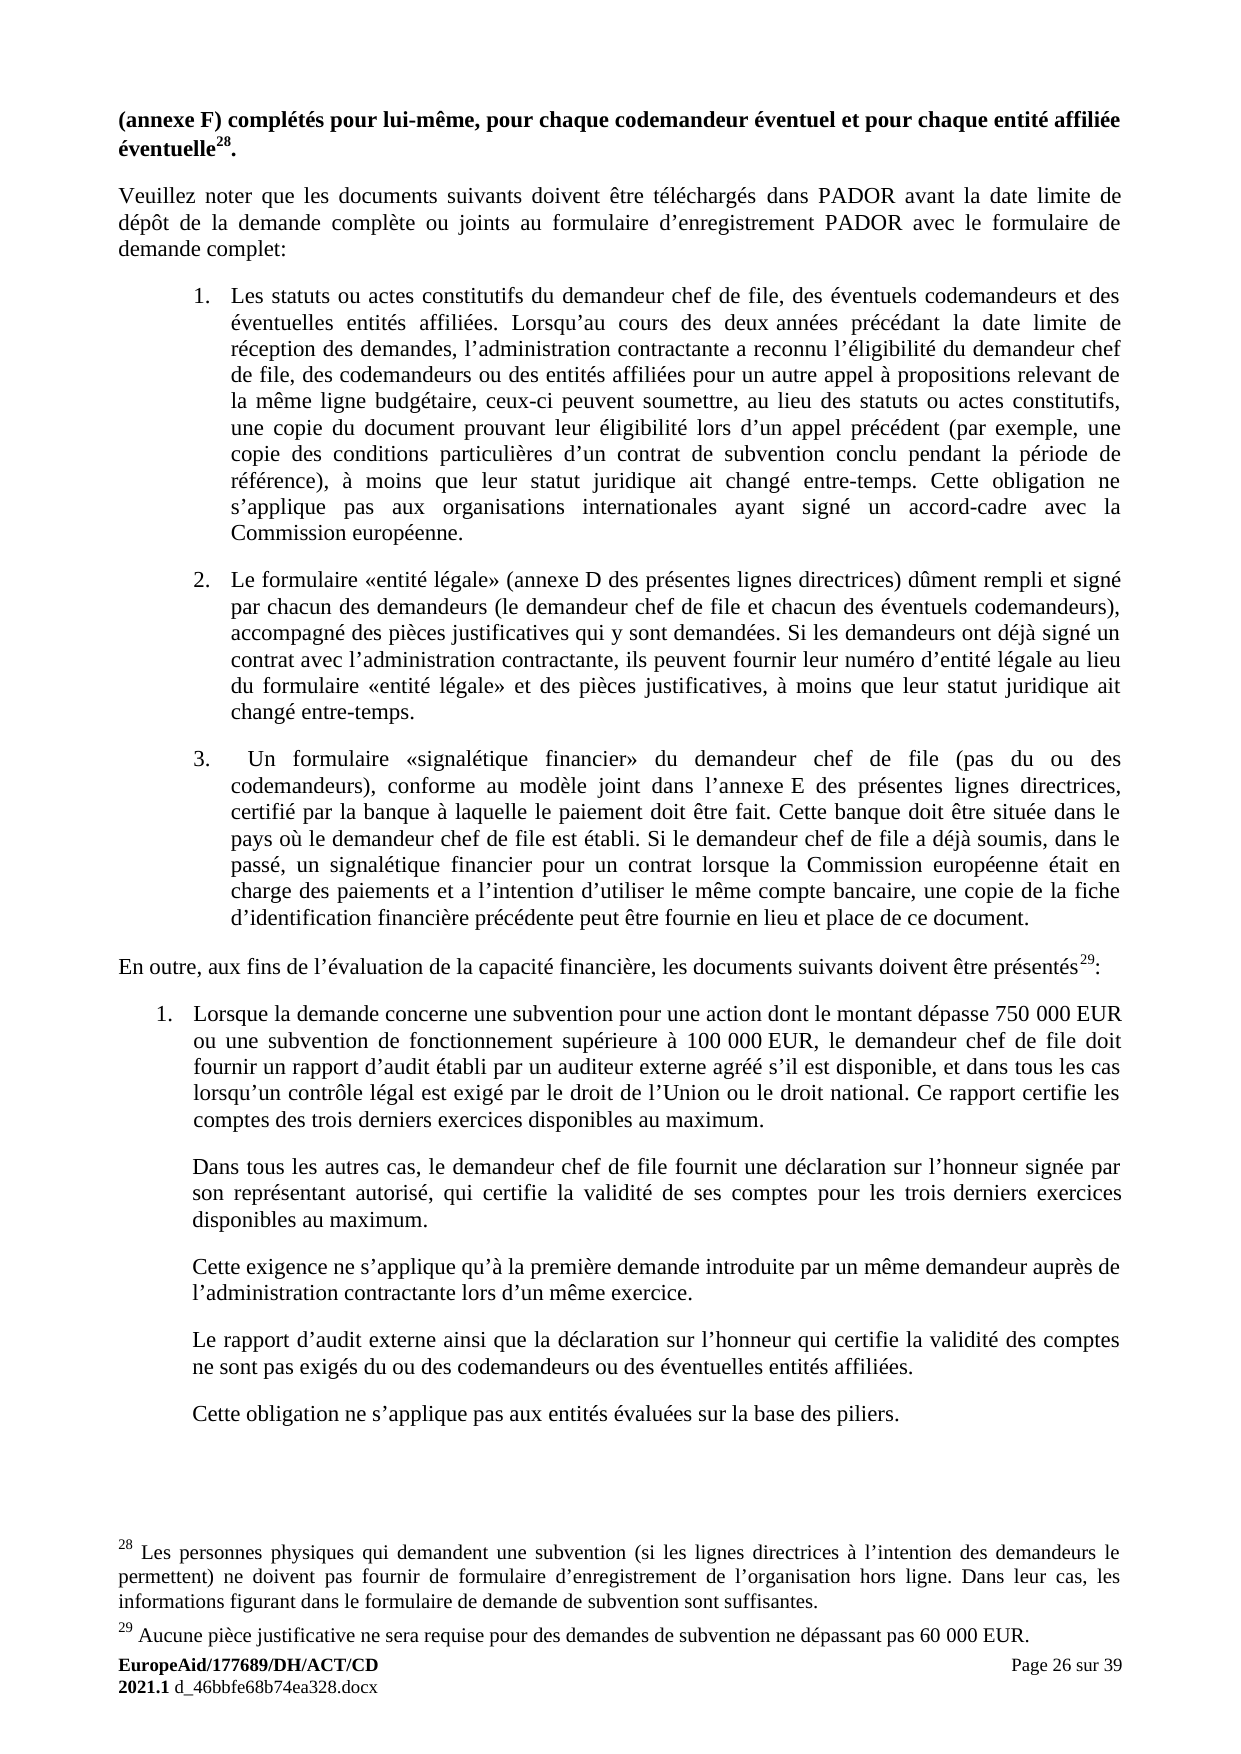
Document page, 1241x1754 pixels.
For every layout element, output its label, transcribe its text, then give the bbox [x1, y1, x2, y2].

text Dans tous les autres cas, le demandeur chef de file fournit une déclaration sur l’honneur signée par son représentant autorisé, qui certifie la validité de ses comptes pour les trois derniers exercices disponibles au maximum. [192, 1153, 1122, 1232]
text Le rapport d’audit externe ainsi que la déclaration sur l’honneur qui certifie la validité des comptes ne sont pas exigés du ou des codemandeurs ou des éventuelles entités affiliées. [192, 1326, 1122, 1379]
list Un formulaire «signalétique financier» du demandeur chef de file (pas du ou des codemandeurs), conforme au modèle joint dans l’annexe E des présentes lignes directrices, certifié par la banque à laquelle le paiement doit être fait. Cette banque doit être située dans le pays où le demandeur chef de file est établi. Si le demandeur chef de file a déjà soumis, dans le passé, un signalétique financier pour un contrat lorsque la Commission européenne était en charge des paiements et a l’intention d’utiliser le même compte bancaire, une copie de la fiche d’identification financière précédente peut être fournie en lieu et place de ce document. [193, 746, 1122, 930]
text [118, 106, 1122, 161]
list Les statuts ou actes constitutifs du demandeur chef de file, des éventuels codemandeurs et des éventuelles entités affiliées. Lorsqu’au cours des deux années précédant la date limite de réception des demandes, l’administration contractante a reconnu l’éligibilité du demandeur chef de file, des codemandeurs ou des entités affiliées pour un autre appel à propositions relevant de la même ligne budgétaire, ceux-ci peuvent soumettre, au lieu des statuts ou actes constitutifs, une copie du document prouvant leur éligibilité lors d’un appel précédent (par exemple, une copie des conditions particulières d’un contrat de subvention conclu pendant la période de référence), à moins que leur statut juridique ait changé entre-temps. Cette obligation ne s’applique pas aux organisations internationales ayant signé un accord-cadre avec la Commission européenne. [193, 282, 1122, 546]
list Lorsque la demande concerne une subvention pour une action dont le montant dépasse 750 000 EUR ou une subvention de fonctionnement supérieure à 100 000 EUR, le demandeur chef de file doit fournir un rapport d’audit établi par un auditeur externe agréé s’il est disponible, et dans tous les cas lorsqu’un contrôle légal est exigé par le droit de l’Union ou le droit national. Ce rapport certifie les comptes des trois derniers exercices disponibles au maximum. [156, 1000, 1122, 1132]
text Veuillez noter que les documents suivants doivent être téléchargés dans PADOR avant la date limite de dépôt de la demande complète ou joints au formulaire d’enregistrement PADOR avec le formulaire de demande complet: [118, 182, 1122, 261]
text Cette obligation ne s’applique pas aux entités évaluées sur la base des piliers. [192, 1400, 1122, 1426]
text Cette exigence ne s’applique qu’à la première demande introduite par un même demandeur auprès de l’administration contractante lors d’un même exercice. [192, 1253, 1122, 1306]
text En outre, aux fins de l’évaluation de la capacité financière, les documents suivants doivent être présentés: [118, 951, 1122, 979]
list Le formulaire «entité légale» (annexe D des présentes lignes directrices) dûment rempli et signé par chacun des demandeurs (le demandeur chef de file et chacun des éventuels codemandeurs), accompagné des pièces justificatives qui y sont demandées. Si les demandeurs ont déjà signé un contrat avec l’administration contractante, ils peuvent fournir leur numéro d’entité légale au lieu du formulaire «entité légale» et des pièces justificatives, à moins que leur statut juridique ait changé entre-temps. [193, 567, 1122, 725]
